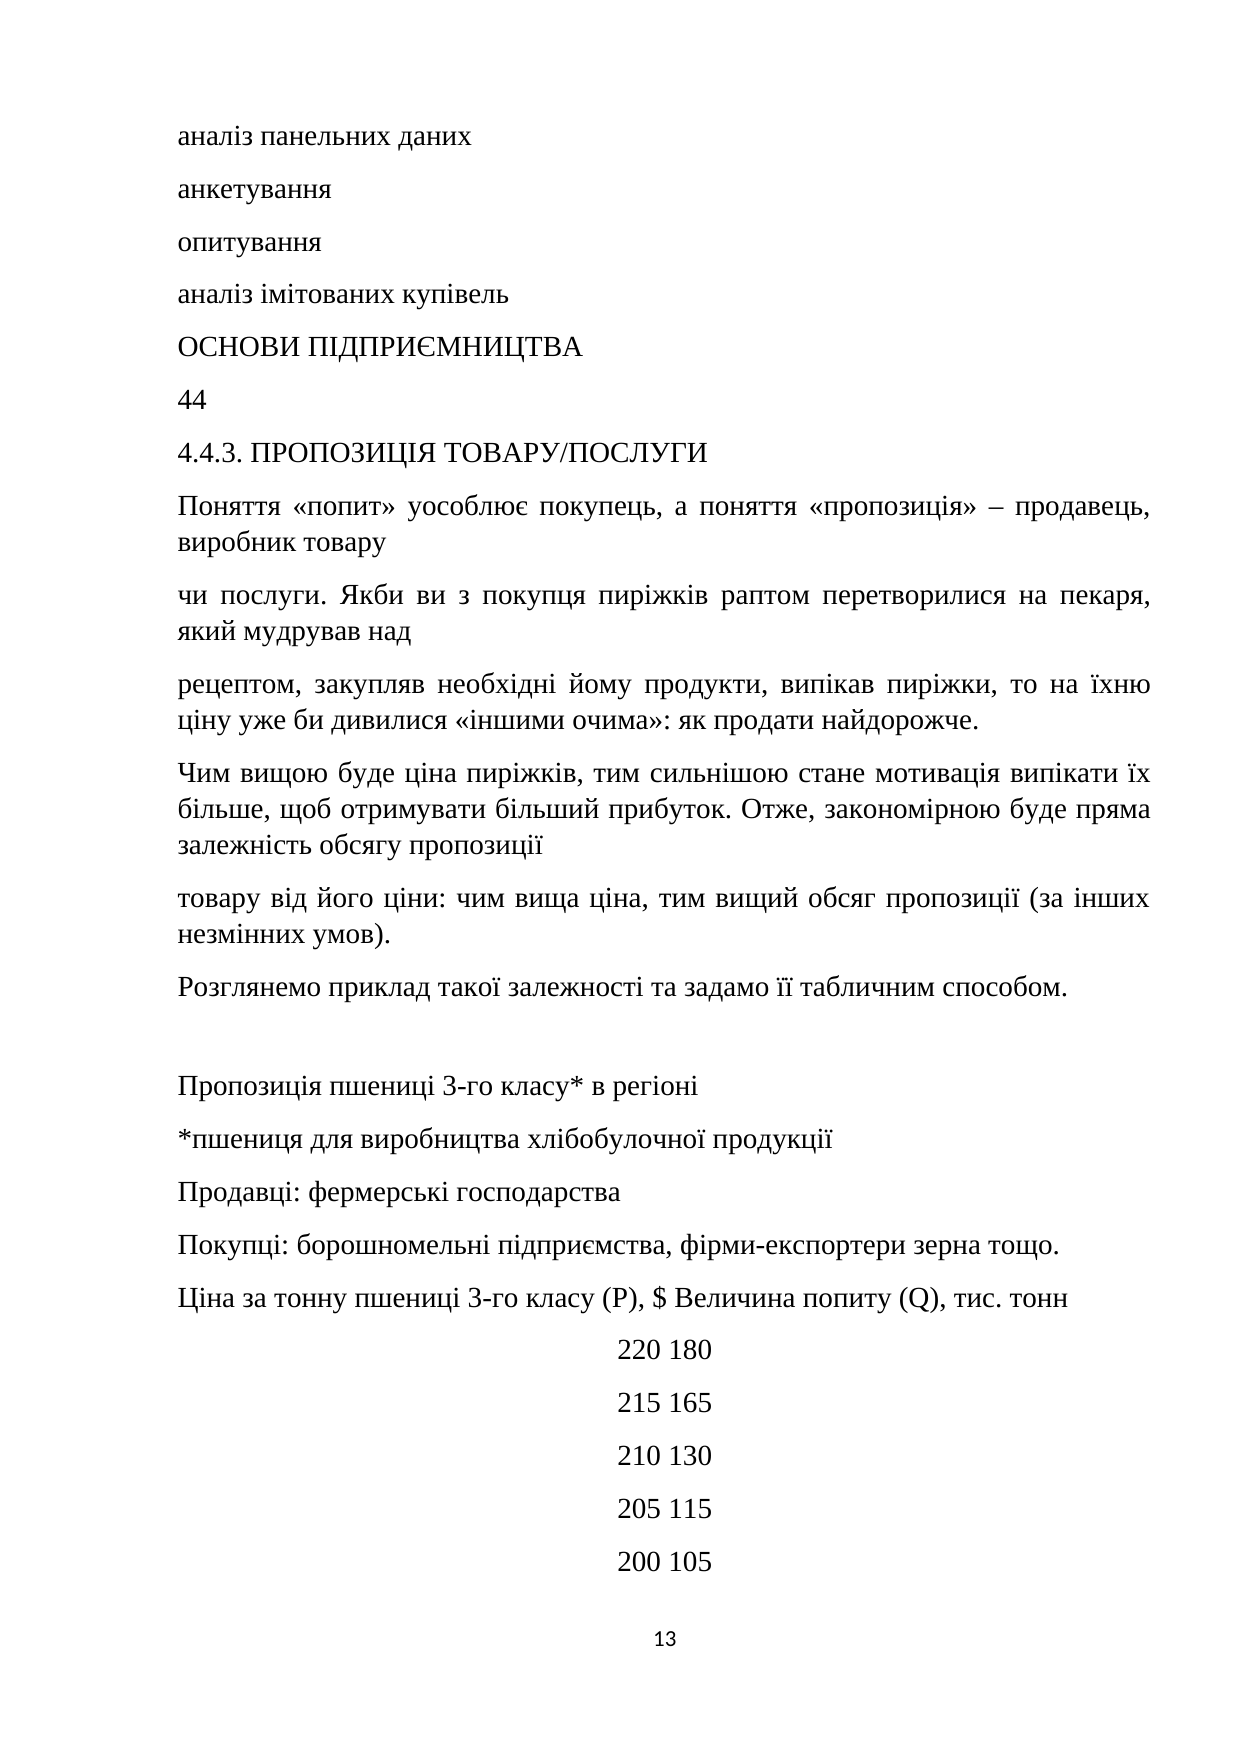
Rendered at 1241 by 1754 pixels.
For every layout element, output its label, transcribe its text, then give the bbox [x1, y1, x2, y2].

text Розглянемо приклад такої залежності та задамо її табличним способом. [177, 969, 1152, 1002]
text Пропозиція пшениці 3-го класу* в регіоні [177, 1068, 1152, 1102]
text 210 130 [177, 1438, 1152, 1472]
text 200 105 [177, 1544, 1152, 1577]
text 44 [177, 382, 1152, 416]
text аналіз імітованих купівель [177, 277, 1152, 310]
text Ціна за тонну пшениці 3-го класу (P), $ Величина попиту (Q), тис. тонн [177, 1280, 1152, 1313]
text рецептом, закупляв необхідні йому продукти, випікав пиріжки, то на їхню ціну уже би дивилися «іншими очима»: як продати найдорожче. [177, 666, 1152, 735]
text анкетування [177, 171, 1152, 204]
text опитування [177, 224, 1152, 257]
text 215 165 [177, 1385, 1152, 1419]
text Поняття «попит» уособлює покупець, а поняття «пропозиція» – продавець, виробник товару [177, 488, 1152, 557]
text 220 180 [177, 1332, 1152, 1366]
text Чим вищою буде ціна пиріжків, тим сильнішою стане мотивація випікати їх більше, щоб отримувати більший прибуток. Отже, закономірною буде пряма залежність обсягу пропозиції [177, 755, 1152, 861]
text Продавці: фермерські господарства [177, 1174, 1152, 1208]
text товару від його ціни: чим вища ціна, тим вищий обсяг пропозиції (за інших незмінних умов). [177, 880, 1152, 949]
text 4.4.3. ПРОПОЗИЦІЯ ТОВАРУ/ПОСЛУГИ [177, 435, 1152, 468]
text *пшениця для виробництва хлібобулочної продукції [177, 1121, 1152, 1155]
text чи послуги. Якби ви з покупця пиріжків раптом перетворилися на пекаря, який мудрував над [177, 577, 1152, 646]
text ОСНОВИ ПІДПРИЄМНИЦТВА [177, 329, 1152, 363]
text 205 115 [177, 1491, 1152, 1524]
text аналіз панельних даних [177, 118, 1152, 152]
text Покупці: борошномельні підприємства, фірми-експортери зерна тощо. [177, 1227, 1152, 1260]
